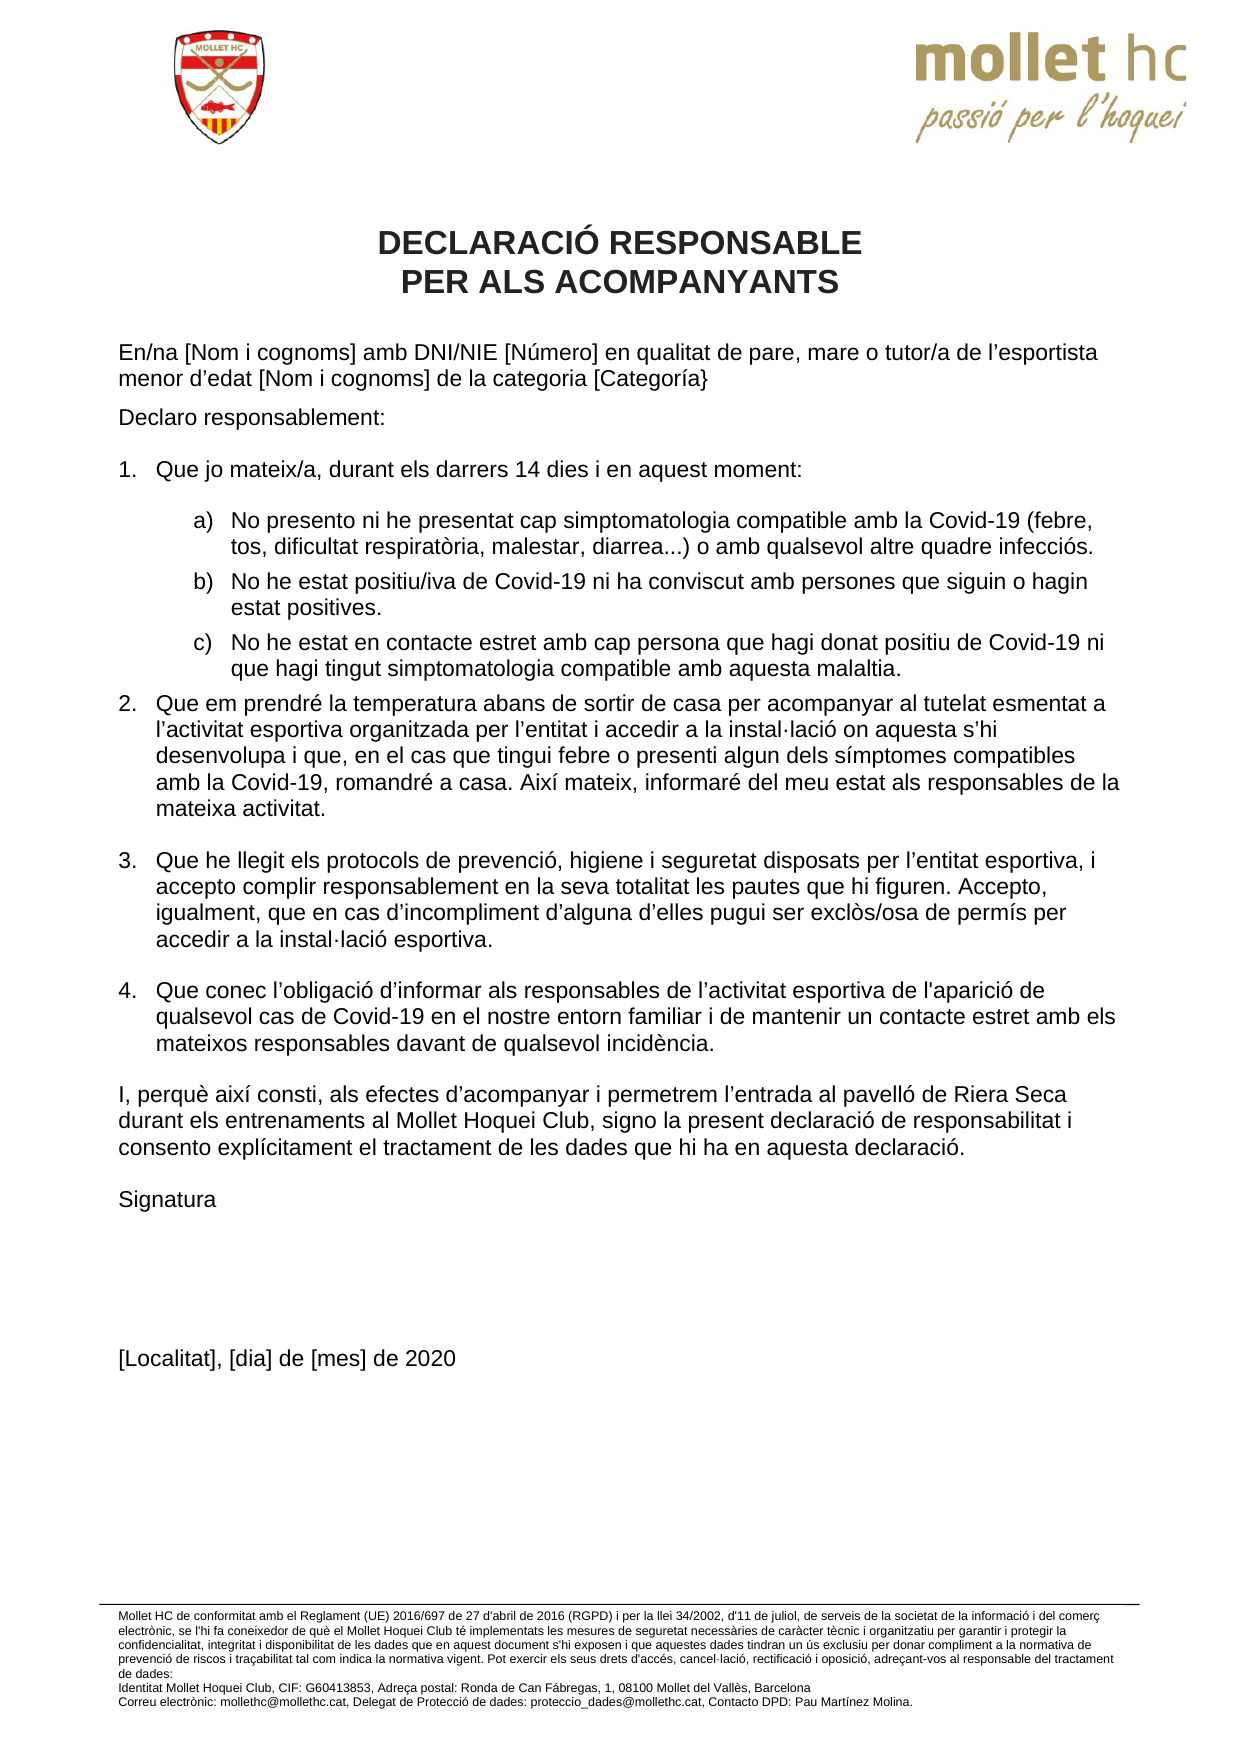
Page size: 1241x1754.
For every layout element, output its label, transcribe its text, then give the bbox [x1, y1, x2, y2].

text PER ALS ACOMPANYANTS [118, 262, 1122, 300]
text DECLARACIÓ RESPONSABLE [118, 223, 1122, 262]
text Signatura [118, 1186, 1122, 1213]
list Que he llegit els protocols de prevenció, higiene i seguretat disposats per l’entitat esportiva, i accepto complir responsablement en la seva totalitat les pautes que hi figuren. Accepto, igualment, que en cas d’incompliment d’alguna d’elles pugui ser exclòs/osa de permís per accedir a la instal·lació esportiva. [118, 847, 1122, 952]
list Que jo mateix/a, durant els darrers 14 dies i en aquest moment: [118, 456, 1122, 482]
list Que em prendré la temperatura abans de sortir de casa per acompanyar al tutelat esmentat a l’activitat esportiva organitzada per l’entitat i accedir a la instal·lació on aquesta s’hi desenvolupa i que, en el cas que tingui febre o presenti algun dels símptomes compatibles amb la Covid-19, romandré a casa. Així mateix, informaré del meu estat als responsables de la mateixa activitat. [118, 690, 1122, 822]
list No he estat en contacte estret amb cap persona que hagi donat positiu de Covid-19 ni que hagi tingut simptomatologia compatible amb aquesta malaltia. [193, 629, 1122, 682]
list No presento ni he presentat cap simptomatologia compatible amb la Covid-19 (febre, tos, dificultat respiratòria, malestar, diarrea...) o amb qualsevol altre quadre infecciós. [193, 507, 1122, 560]
text [Localitat], [dia] de [mes] de 2020 [118, 1344, 1122, 1371]
list No he estat positiu/iva de Covid-19 ni ha conviscut amb persones que siguin o hagin estat positives. [193, 568, 1122, 621]
text I, perquè així consti, als efectes d’acompanyar i permetrem l’entrada al pavelló de Riera Seca durant els entrenaments al Mollet Hoquei Club, signo la present declaració de responsabilitat i consento explícitament el tractament de les dades que hi ha en aquesta declaració. [118, 1081, 1122, 1160]
text En/na [Nom i cognoms] amb DNI/NIE [Número] en qualitat de pare, mare o tutor/a de l’esportista menor d’edat [Nom i cognoms] de la categoria [Categoría} [118, 339, 1122, 392]
list Que conec l’obligació d’informar als responsables de l’activitat esportiva de l'aparició de qualsevol cas de Covid-19 en el nostre entorn familiar i de mantenir un contacte estret amb els mateixos responsables davant de qualsevol incidència. [118, 977, 1122, 1056]
text Declaro responsablement: [118, 404, 1122, 431]
